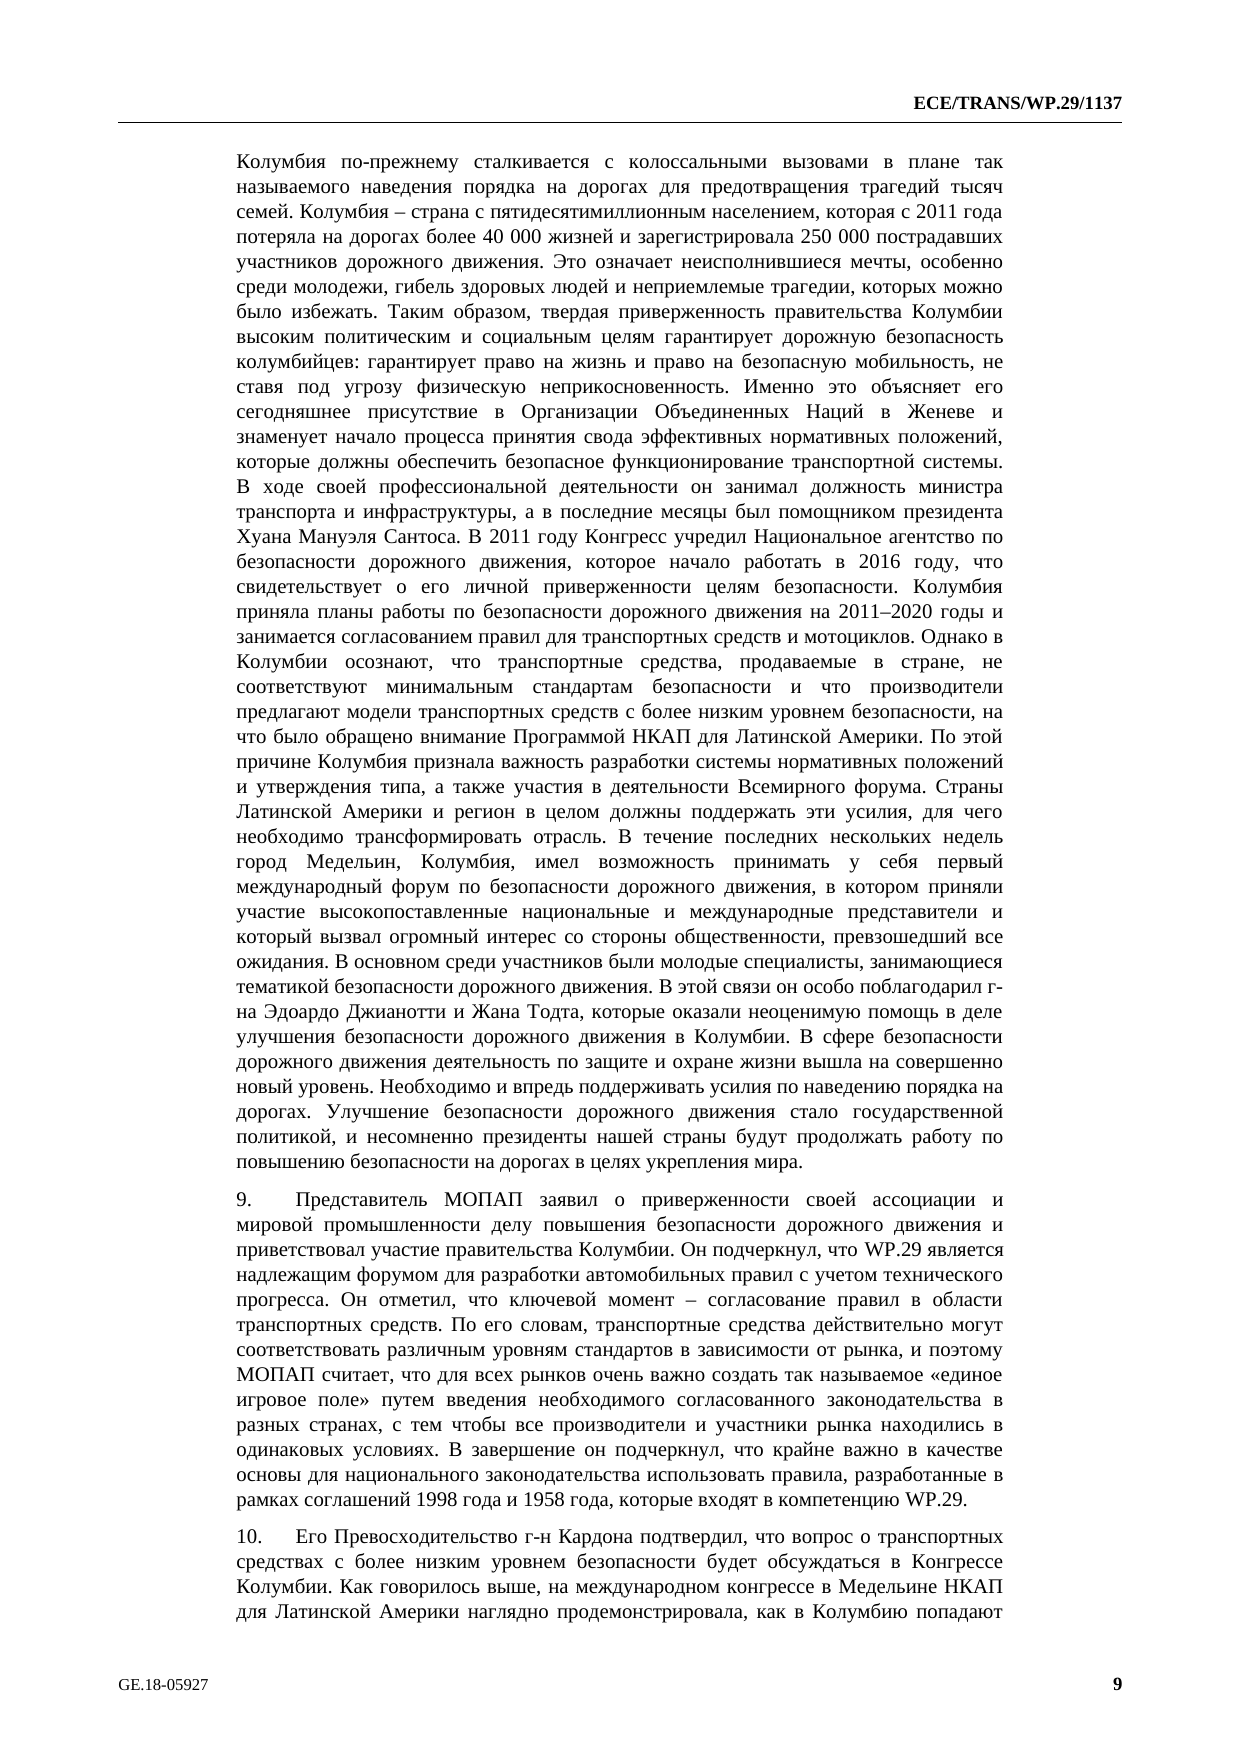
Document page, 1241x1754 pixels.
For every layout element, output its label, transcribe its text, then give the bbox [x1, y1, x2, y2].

text 9. Представитель МОПАП заявил о приверженности своей ассоциации и мировой промышленности делу повышения безопасности дорожного движения и приветствовал участие правительства Колумбии. Он подчеркнул, что WP.29 является надлежащим форумом для разработки автомобильных правил с учетом технического прогресса. Он отметил, что ключевой момент – согласование правил в области транспортных средств. По его словам, транспортные средства действительно могут соответствовать различным уровням стандартов в зависимости от рынка, и поэтому МОПАП считает, что для всех рынков очень важно создать так называемое «единое игровое поле» путем введения необходимого согласованного законодательства в разных странах, с тем чтобы все производители и участники рынка находились в одинаковых условиях. В завершение он подчеркнул, что крайне важно в качестве основы для национального законодательства использовать правила, разработанные в рамках соглашений 1998 года и 1958 года, которые входят в компетенцию WP.29. [236, 1186, 1004, 1511]
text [236, 148, 1004, 1173]
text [236, 1523, 1004, 1623]
